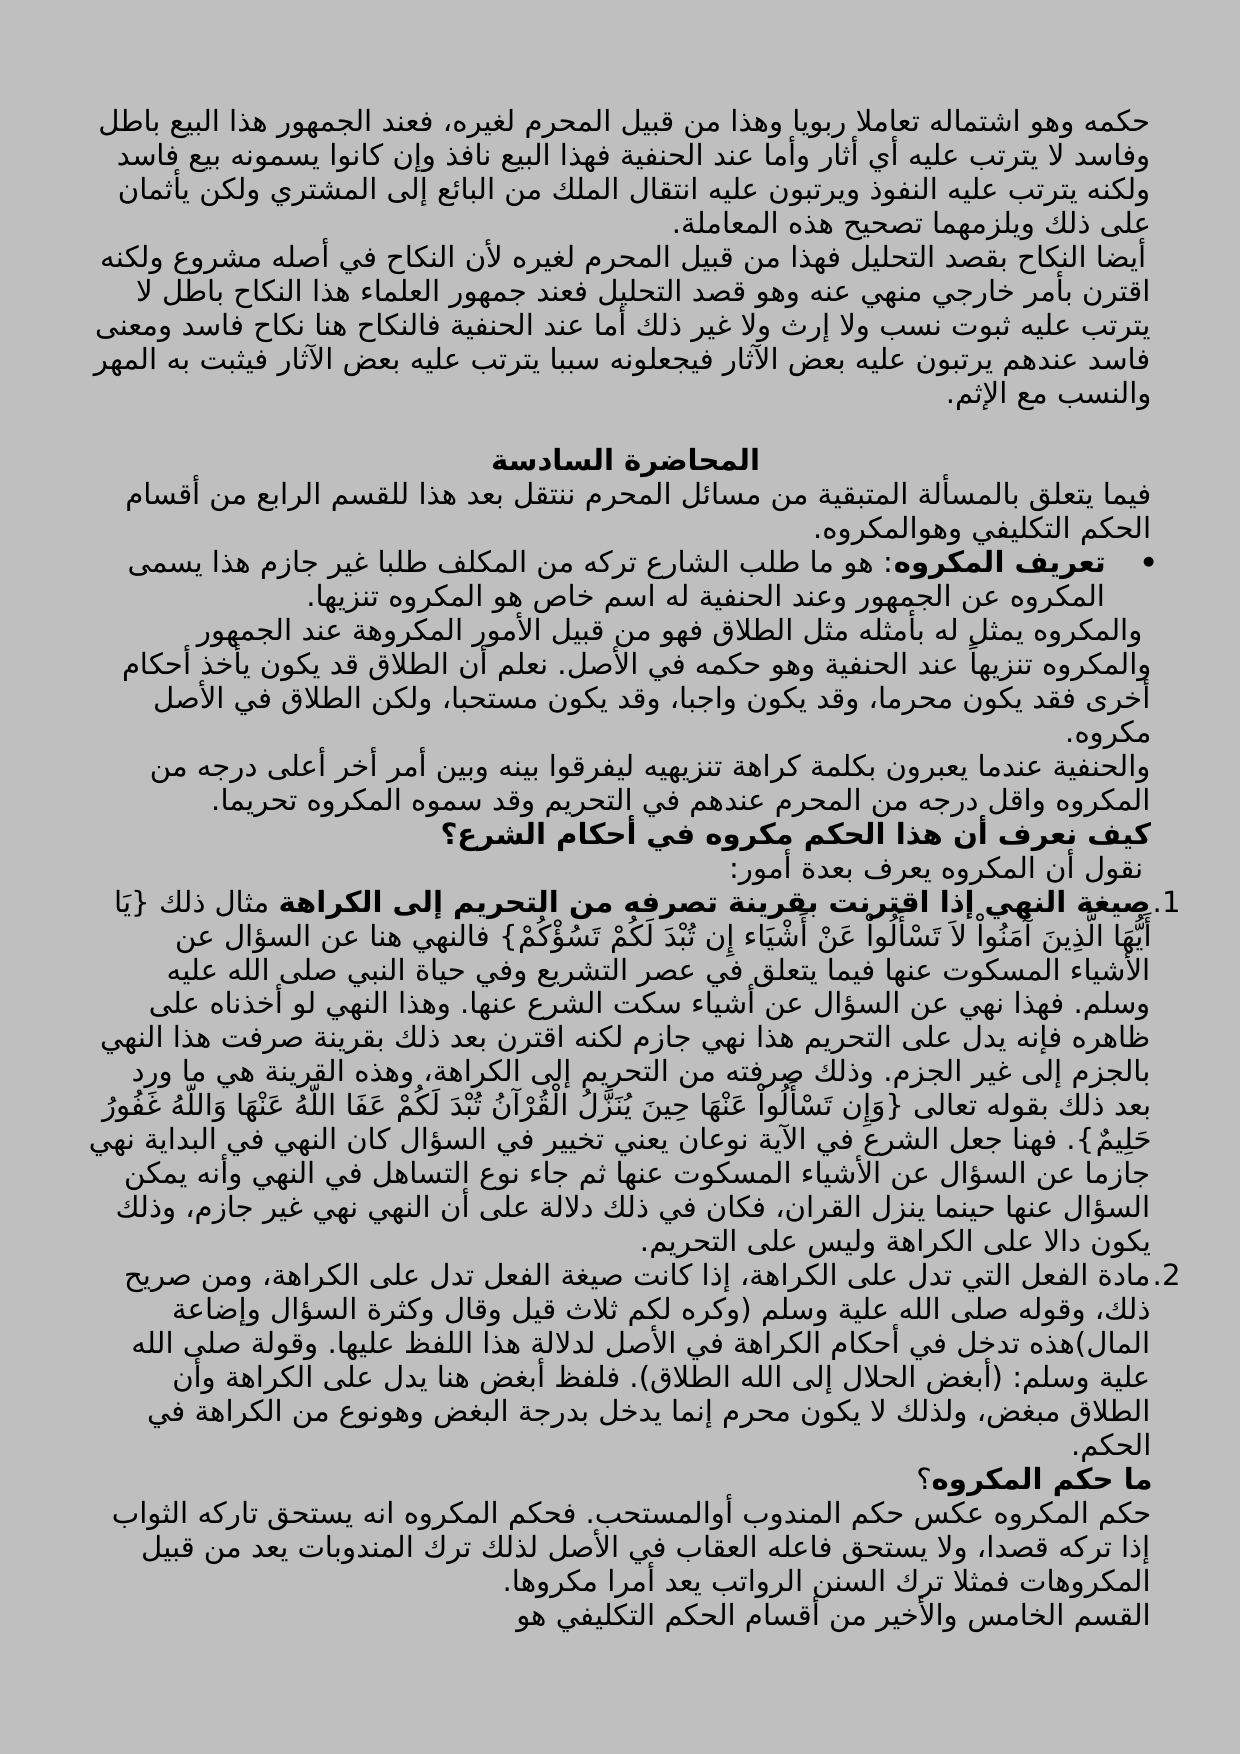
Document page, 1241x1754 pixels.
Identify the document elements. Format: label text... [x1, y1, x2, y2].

list تعريف المكروه: هو ما طلب الشارع تركه من المكلف طلبا غير جازم هذا يسمى المكروه عن الجمهور وعند الحنفية له اسم خاص هو المكروه تنزيها. [89, 545, 1143, 613]
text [89, 104, 1152, 240]
text القسم الخامس والأخير من أقسام الحكم التكليفي هو [89, 1598, 1152, 1632]
text أيضا النكاح بقصد التحليل فهذا من قبيل المحرم لغيره لأن النكاح في أصله مشروع ولكنه اقترن بأمر خارجي منهي عنه وهو قصد التحليل فعند جمهور العلماء هذا النكاح باطل لا يترتب عليه ثبوت نسب ولا إرث ولا غير ذلك أما عند الحنفية فالنكاح هنا نكاح فاسد ومعنى فاسد عندهم يرتبون عليه بعض الآثار فيجعلونه سببا يترتب عليه بعض الآثار فيثبت به المهر والنسب مع الإثم. [89, 240, 1152, 410]
list صيغة النهي إذا اقترنت بقرينة تصرفه من التحريم إلى الكراهة مثال ذلك {يَا أَيُّهَا الَّذِينَ آمَنُواْ لاَ تَسْأَلُواْ عَنْ أَشْيَاء إِن تُبْدَ لَكُمْ تَسُؤْكُمْ} فالنهي هنا عن السؤال عن الأشياء المسكوت عنها فيما يتعلق في عصر التشريع وفي حياة النبي صلى الله عليه وسلم. فهذا نهي عن السؤال عن أشياء سكت الشرع عنها. وهذا النهي لو أخذناه على ظاهره فإنه يدل على التحريم هذا نهي جازم لكنه اقترن بعد ذلك بقرينة صرفت هذا النهي بالجزم إلى غير الجزم. وذلك صرفته من التحريم إلى الكراهة، وهذه القرينة هي ما ورد بعد ذلك بقوله تعالى {وَإِن تَسْأَلُواْ عَنْهَا حِينَ يُنَزَّلُ الْقُرْآنُ تُبْدَ لَكُمْ عَفَا اللّهُ عَنْهَا وَاللّهُ غَفُورُ حَلِيمٌ}. فهنا جعل الشرع في الآية نوعان يعني تخيير في السؤال كان النهي في البداية نهي جازما عن السؤال عن الأشياء المسكوت عنها ثم جاء نوع التساهل في النهي وأنه يمكن السؤال عنها حينما ينزل القران، فكان في ذلك دلالة على أن النهي نهي غير جازم، وذلك يكون دالا على الكراهة وليس على التحريم. [89, 885, 1153, 1258]
list مادة الفعل التي تدل على الكراهة، إذا كانت صيغة الفعل تدل على الكراهة، ومن صريح ذلك، وقوله صلى الله علية وسلم (وكره لكم ثلاث قيل وقال وكثرة السؤال وإضاعة المال)هذه تدخل في أحكام الكراهة في الأصل لدلالة هذا اللفظ عليها. وقولة صلى الله علية وسلم: (أبغض الحلال إلى الله الطلاق). فلفظ أبغض هنا يدل على الكراهة وأن الطلاق مبغض، ولذلك لا يكون محرم إنما يدخل بدرجة البغض وهونوع من الكراهة في الحكم. [89, 1258, 1153, 1462]
text فيما يتعلق بالمسألة المتبقية من مسائل المحرم ننتقل بعد هذا للقسم الرابع من أقسام الحكم التكليفي وهوالمكروه. [89, 477, 1153, 545]
text المحاضرة السادسة [89, 443, 1153, 477]
text حكم المكروه عكس حكم المندوب أوالمستحب. فحكم المكروه انه يستحق تاركه الثواب إذا تركه قصدا، ولا يستحق فاعله العقاب في الأصل لذلك ترك المندوبات يعد من قبيل المكروهات فمثلا ترك السنن الرواتب يعد أمرا مكروها. [89, 1496, 1153, 1598]
text والمكروه يمثل له بأمثله مثل الطلاق فهو من قبيل الأمور المكروهة عند الجمهور والمكروه تنزيهاً عند الحنفية وهو حكمه في الأصل. نعلم أن الطلاق قد يكون يأخذ أحكام أخرى فقد يكون محرما، وقد يكون واجبا، وقد يكون مستحبا، ولكن الطلاق في الأصل مكروه. [89, 613, 1153, 749]
text نقول أن المكروه يعرف بعدة أمور: [89, 851, 1153, 885]
text كيف نعرف أن هذا الحكم مكروه في أحكام الشرع؟ [89, 817, 1152, 851]
text ما حكم المكروه؟ [89, 1462, 1153, 1496]
text والحنفية عندما يعبرون بكلمة كراهة تنزيهيه ليفرقوا بينه وبين أمر أخر أعلى درجه من المكروه واقل درجه من المحرم عندهم في التحريم وقد سموه المكروه تحريما. [89, 749, 1152, 817]
